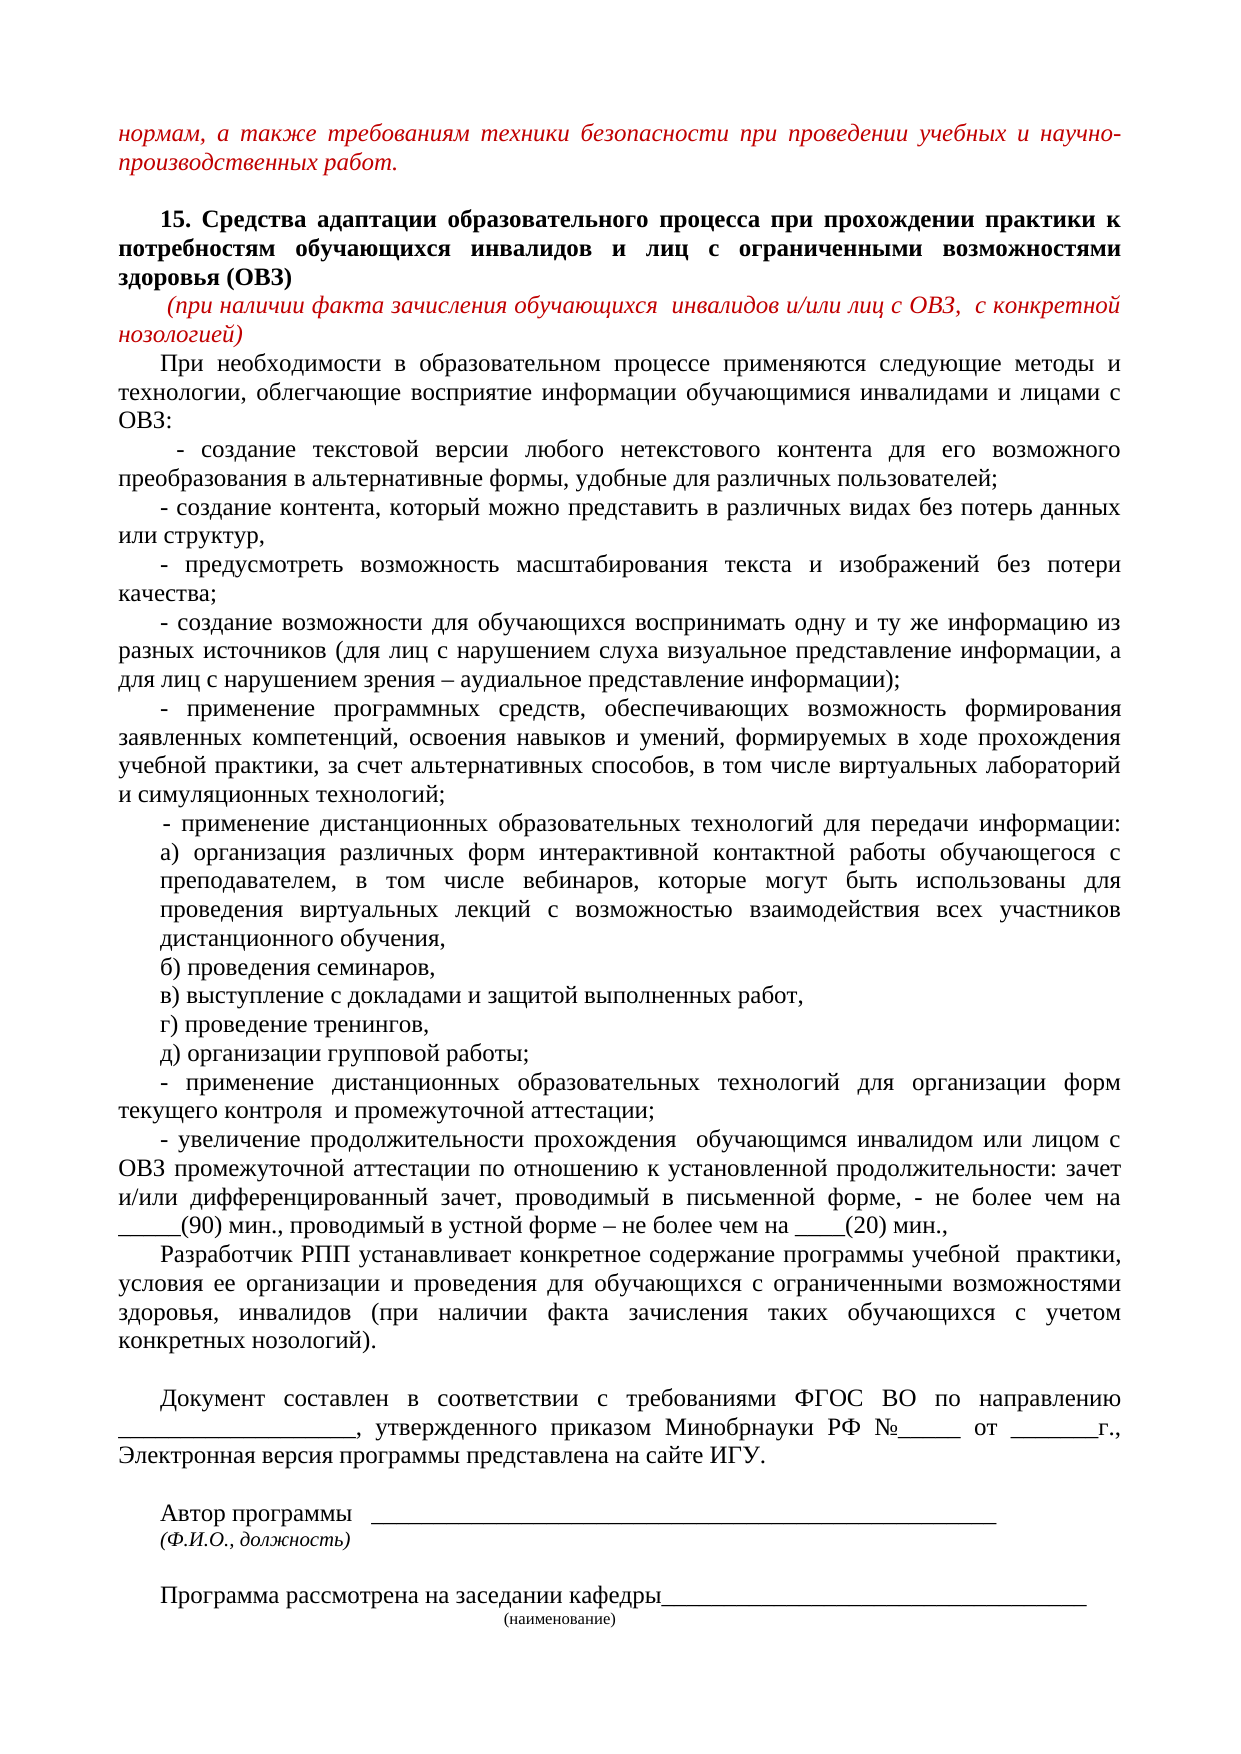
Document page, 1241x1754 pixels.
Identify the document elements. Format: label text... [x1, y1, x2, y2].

text - создание контента, который можно представить в различных видах без потерь данных или структур, [118, 492, 1122, 549]
text (Ф.И.О., должность) [118, 1527, 1122, 1551]
text - применение программных средств, обеспечивающих возможность формирования заявленных компетенций, освоения навыков и умений, формируемых в ходе прохождения учебной практики, за счет альтернативных способов, в том числе виртуальных лабораторий и симуляционных технологий; [118, 693, 1122, 808]
text - применение дистанционных образовательных технологий для организации форм текущего контроля и промежуточной аттестации; [118, 1067, 1122, 1124]
text - применение дистанционных образовательных технологий для передачи информации: а) организация различных форм интерактивной контактной работы обучающегося с преподавателем, в том числе вебинаров, которые могут быть использованы для проведения виртуальных лекций с возможностью взаимодействия всех участников дистанционного обучения, [160, 808, 1122, 952]
text г) проведение тренингов, [118, 1009, 1122, 1038]
text Автор программы __________________________________________________ [118, 1498, 1122, 1527]
text б) проведения семинаров, [118, 952, 1122, 981]
text Разработчик РПП устанавливает конкретное содержание программы учебной практики, условия ее организации и проведения для обучающихся с ограниченными возможностями здоровья, инвалидов (при наличии факта зачисления таких обучающихся с учетом конкретных нозологий). [118, 1239, 1122, 1354]
text (наименование) [118, 1608, 960, 1628]
text - увеличение продолжительности прохождения обучающимся инвалидом или лицом с ОВЗ промежуточной аттестации по отношению к установленной продолжительности: зачет и/или дифференцированный зачет, проводимый в письменной форме, - не более чем на _____(90) мин., проводимый в устной форме – не более чем на ____(20) мин., [118, 1124, 1122, 1239]
text - предусмотреть возможность масштабирования текста и изображений без потери качества; [118, 549, 1122, 607]
text - создание возможности для обучающихся воспринимать одну и ту же информацию из разных источников (для лиц с нарушением слуха визуальное представление информации, а для лиц с нарушением зрения – аудиальное представление информации); [118, 607, 1122, 693]
text - создание текстовой версии любого нетекстового контента для его возможного преобразования в альтернативные формы, удобные для различных пользователей; [118, 434, 1122, 492]
text в) выступление с докладами и защитой выполненных работ, [118, 981, 1122, 1009]
text д) организации групповой работы; [118, 1038, 1122, 1067]
text 15. Средства адаптации образовательного процесса при прохождении практики к потребностям обучающихся инвалидов и лиц с ограниченными возможностями здоровья (ОВЗ) [118, 204, 1122, 291]
text Документ составлен в соответствии с требованиями ФГОС ВО по направлению ___________________, утвержденного приказом Минобрнауки РФ №_____ от _______г., Электронная версия программы представлена на сайте ИГУ. [118, 1383, 1122, 1469]
text Программа рассмотрена на заседании кафедры__________________________________ [118, 1580, 1122, 1608]
text (при наличии факта зачисления обучающихся инвалидов и/или лиц с ОВЗ, с конкретной нозологией) [118, 291, 1122, 348]
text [118, 118, 1122, 176]
text При необходимости в образовательном процессе применяются следующие методы и технологии, облегчающие восприятие информации обучающимися инвалидами и лицами с ОВЗ: [118, 348, 1122, 434]
